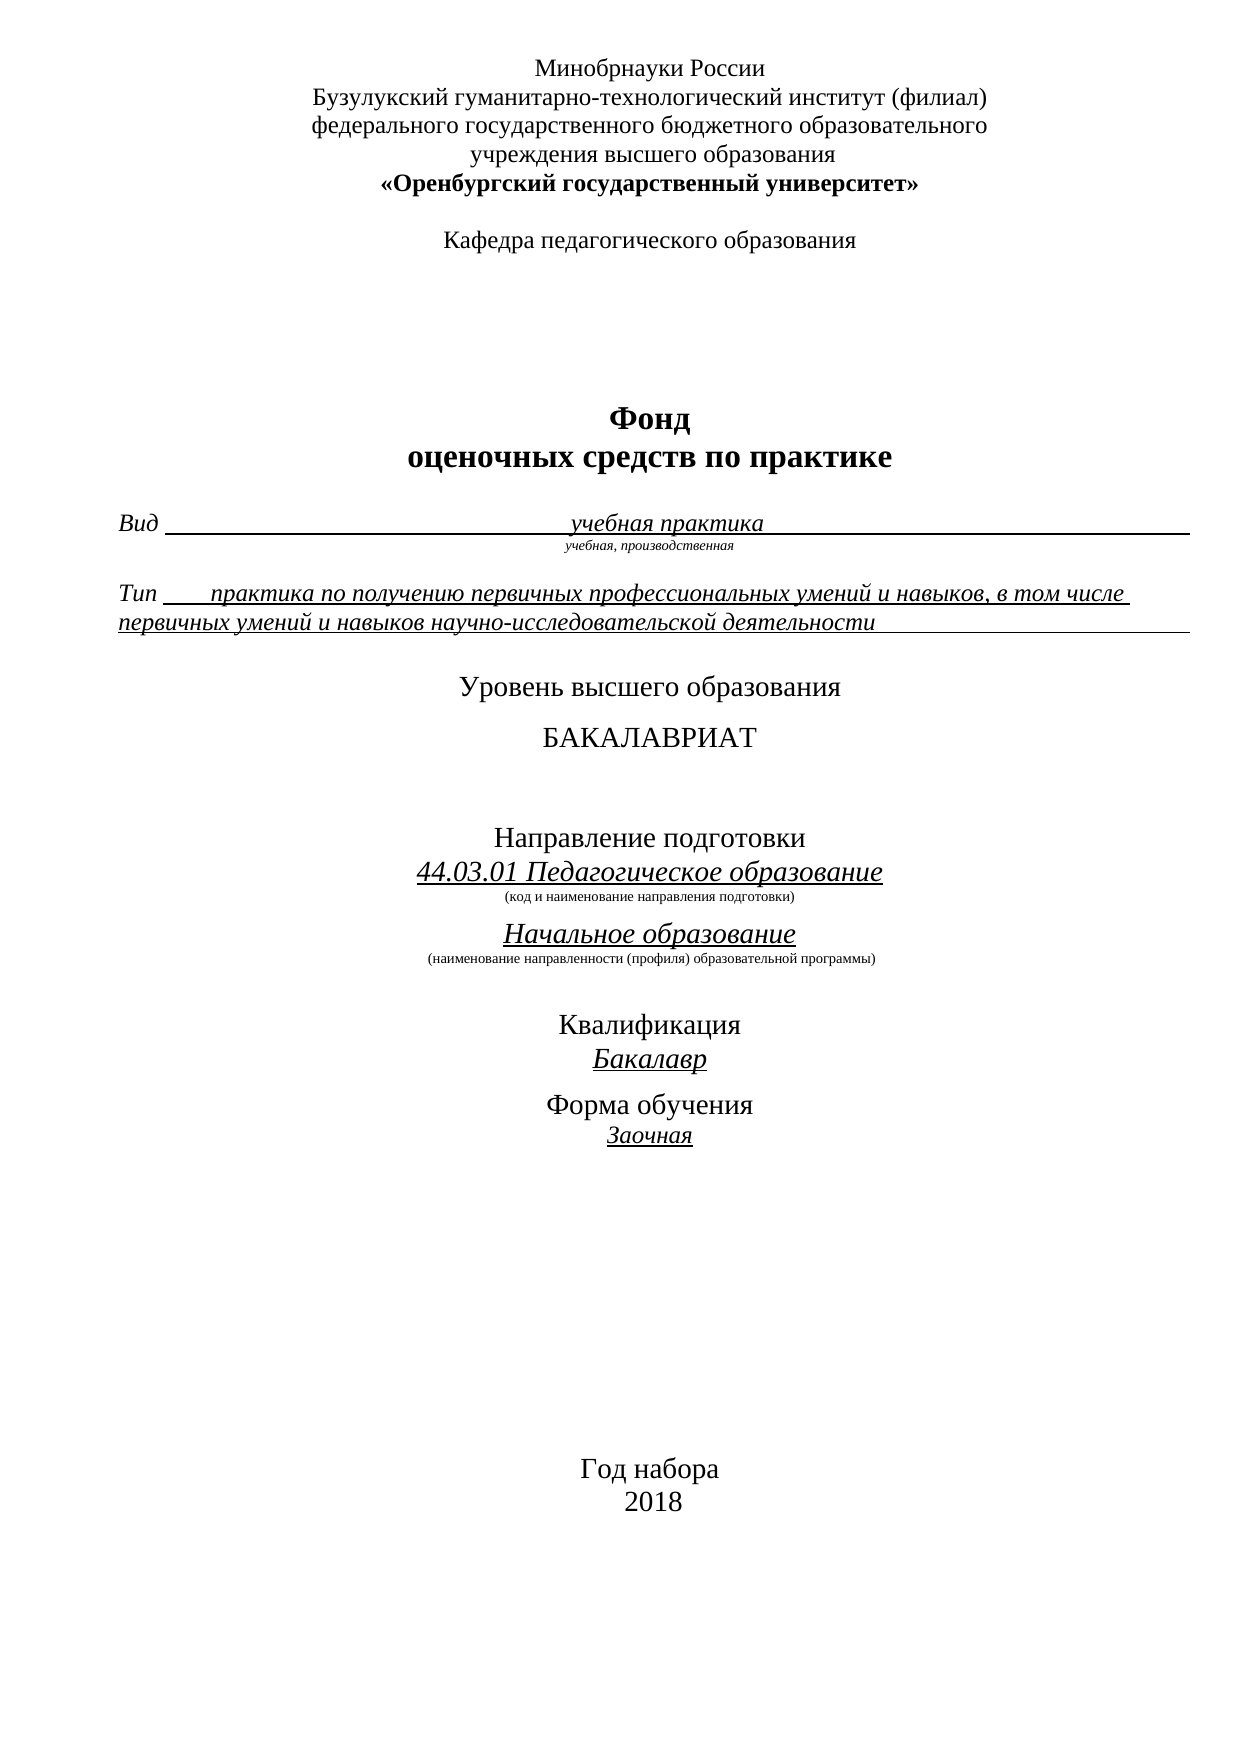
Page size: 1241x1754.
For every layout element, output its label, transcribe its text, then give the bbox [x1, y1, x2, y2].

text (код и наименование направления подготовки) [118, 887, 1181, 916]
text 2018 [118, 1484, 1181, 1518]
text Начальное образование [118, 916, 1181, 950]
text федерального государственного бюджетного образовательного [118, 111, 1181, 139]
text Фонд [118, 398, 1181, 436]
text «Оренбургский государственный университет» [118, 168, 1181, 197]
text Форма обучения [118, 1087, 1181, 1120]
text Направление подготовки [118, 820, 1181, 854]
text учреждения высшего образования [118, 139, 1181, 168]
text Квалификация [118, 1007, 1181, 1041]
text БАКАЛАВРИАТ [118, 720, 1181, 753]
text Бузулукский гуманитарно-технологический институт (филиал) [118, 82, 1181, 111]
text учебная, производственная [118, 537, 1181, 566]
text (наименование направленности (профиля) образовательной программы) [118, 950, 1181, 978]
text 44.03.01 Педагогическое образование [118, 854, 1181, 887]
text Вид учебная практика [118, 508, 1181, 537]
text Кафедра педагогического образования [118, 226, 1181, 254]
text Уровень высшего образования [118, 669, 1181, 703]
text Заочная [118, 1120, 1181, 1149]
text Год набора [118, 1451, 1181, 1484]
text Бакалавр [118, 1041, 1181, 1074]
text оценочных средств по практике [118, 436, 1181, 475]
text Минобрнауки России [118, 53, 1181, 82]
text Тип практика по получению первичных профессиональных умений и навыков, в том числе первичных умений и навыков научно-исследовательской деятельности [118, 578, 1181, 632]
